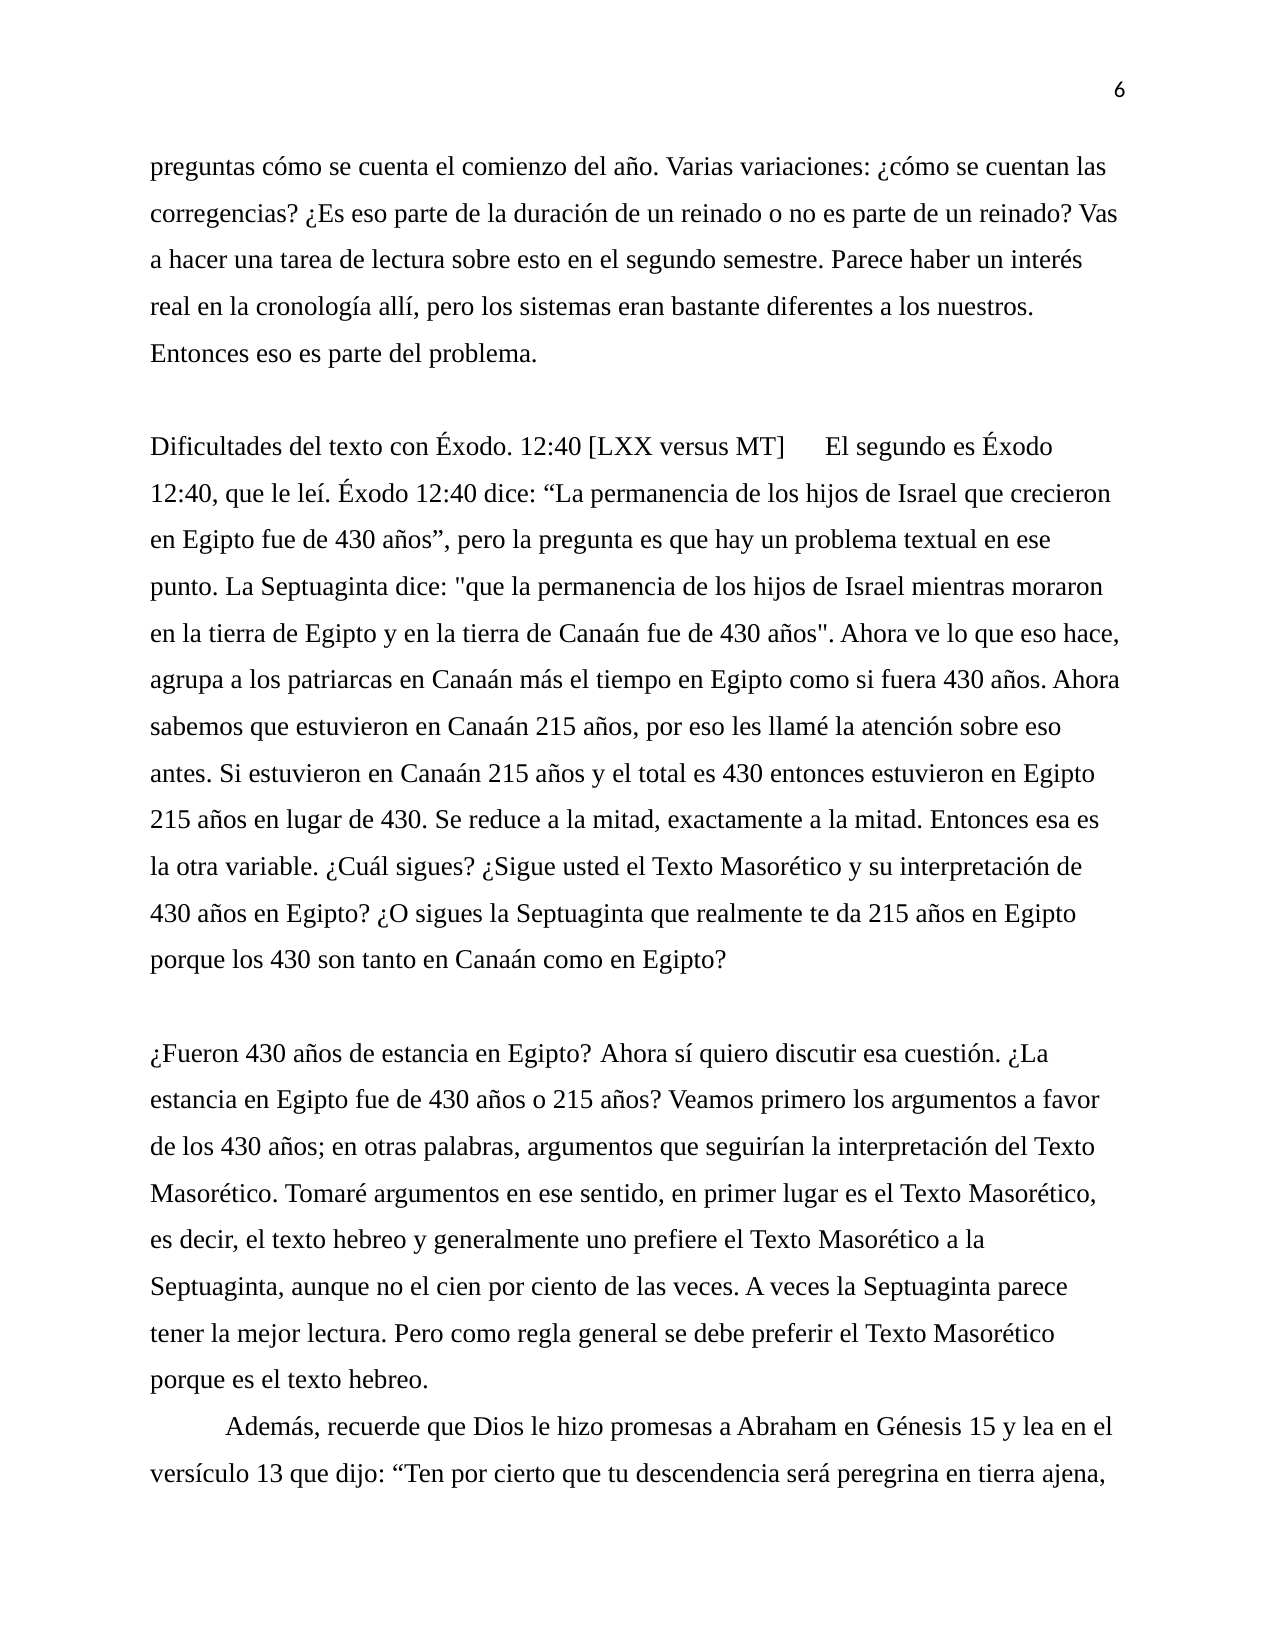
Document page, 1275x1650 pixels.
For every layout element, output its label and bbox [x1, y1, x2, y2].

text [150, 150, 1125, 1488]
